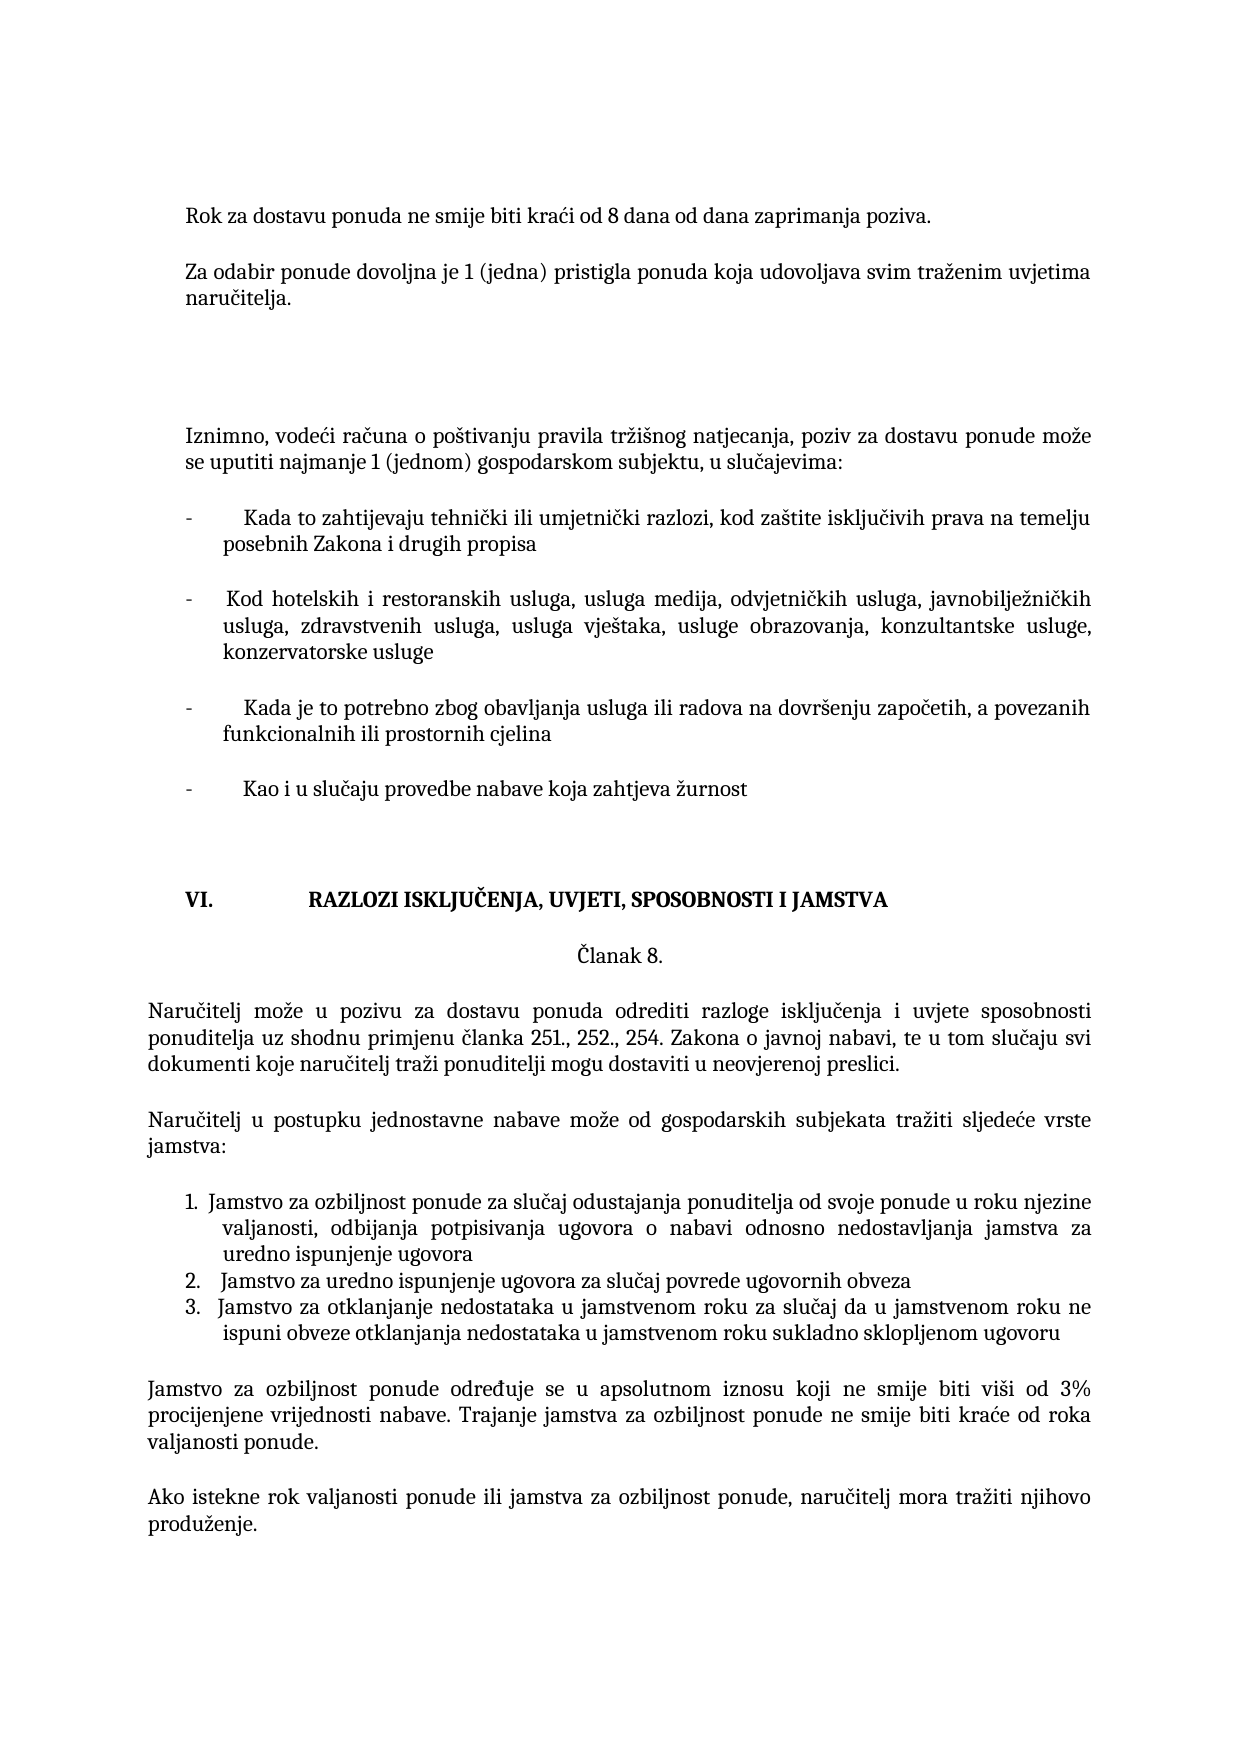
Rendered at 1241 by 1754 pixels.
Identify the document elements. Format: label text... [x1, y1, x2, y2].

text Naručitelj u postupku jednostavne nabave može od gospodarskih subjekata tražiti sljedeće vrste jamstva: [148, 1107, 1093, 1159]
text VI. RAZLOZI ISKLJUČENJA, UVJETI, SPOSOBNOSTI I JAMSTVA [185, 887, 1093, 914]
text - Kao i u slučaju provedbe nabave koja zahtjeva žurnost [185, 776, 1093, 803]
text 1. Jamstvo za ozbiljnost ponude za slučaj odustajanja ponuditelja od svoje ponude u roku njezine valjanosti, odbijanja potpisivanja ugovora o nabavi odnosno nedostavljanja jamstva za uredno ispunjenje ugovora [185, 1188, 1093, 1267]
text - Kada je to potrebno zbog obavljanja usluga ili radova na dovršenju započetih, a povezanih funkcionalnih ili prostornih cjelina [185, 694, 1093, 747]
text 3. Jamstvo za otklanjanje nedostataka u jamstvenom roku za slučaj da u jamstvenom roku ne ispuni obveze otklanjanja nedostataka u jamstvenom roku sukladno sklopljenom ugovoru [185, 1294, 1093, 1347]
text Jamstvo za ozbiljnost ponude određuje se u apsolutnom iznosu koji ne smije biti viši od 3% procijenjene vrijednosti nabave. Trajanje jamstva za ozbiljnost ponude ne smije biti kraće od roka valjanosti ponude. [148, 1376, 1093, 1455]
text Članak 8. [148, 943, 1093, 969]
text Ako istekne rok valjanosti ponude ili jamstva za ozbiljnost ponude, naručitelj mora tražiti njihovo produženje. [148, 1484, 1093, 1537]
text - Kada to zahtijevaju tehnički ili umjetnički razlozi, kod zaštite isključivih prava na temelju posebnih Zakona i drugih propisa [185, 504, 1093, 557]
text Naručitelj može u pozivu za dostavu ponuda odrediti razloge isključenja i uvjete sposobnosti ponuditelja uz shodnu primjenu članka 251., 252., 254. Zakona o javnoj nabavi, te u tom slučaju svi dokumenti koje naručitelj traži ponuditelji mogu dostaviti u neovjerenoj preslici. [148, 998, 1093, 1077]
text - Kod hotelskih i restoranskih usluga, usluga medija, odvjetničkih usluga, javnobilježničkih usluga, zdravstvenih usluga, usluga vještaka, usluge obrazovanja, konzultantske usluge, konzervatorske usluge [185, 586, 1093, 665]
text Iznimno, vodeći računa o poštivanju pravila tržišnog natjecanja, poziv za dostavu ponude može se uputiti najmanje 1 (jednom) gospodarskom subjektu, u slučajevima: [185, 422, 1093, 475]
text Za odabir ponude dovoljna je 1 (jedna) pristigla ponuda koja udovoljava svim traženim uvjetima naručitelja. [185, 259, 1093, 311]
text Rok za dostavu ponuda ne smije biti kraći od 8 dana od dana zaprimanja poziva. [185, 203, 1093, 229]
text 2. Jamstvo za uredno ispunjenje ugovora za slučaj povrede ugovornih obveza [185, 1267, 1093, 1294]
